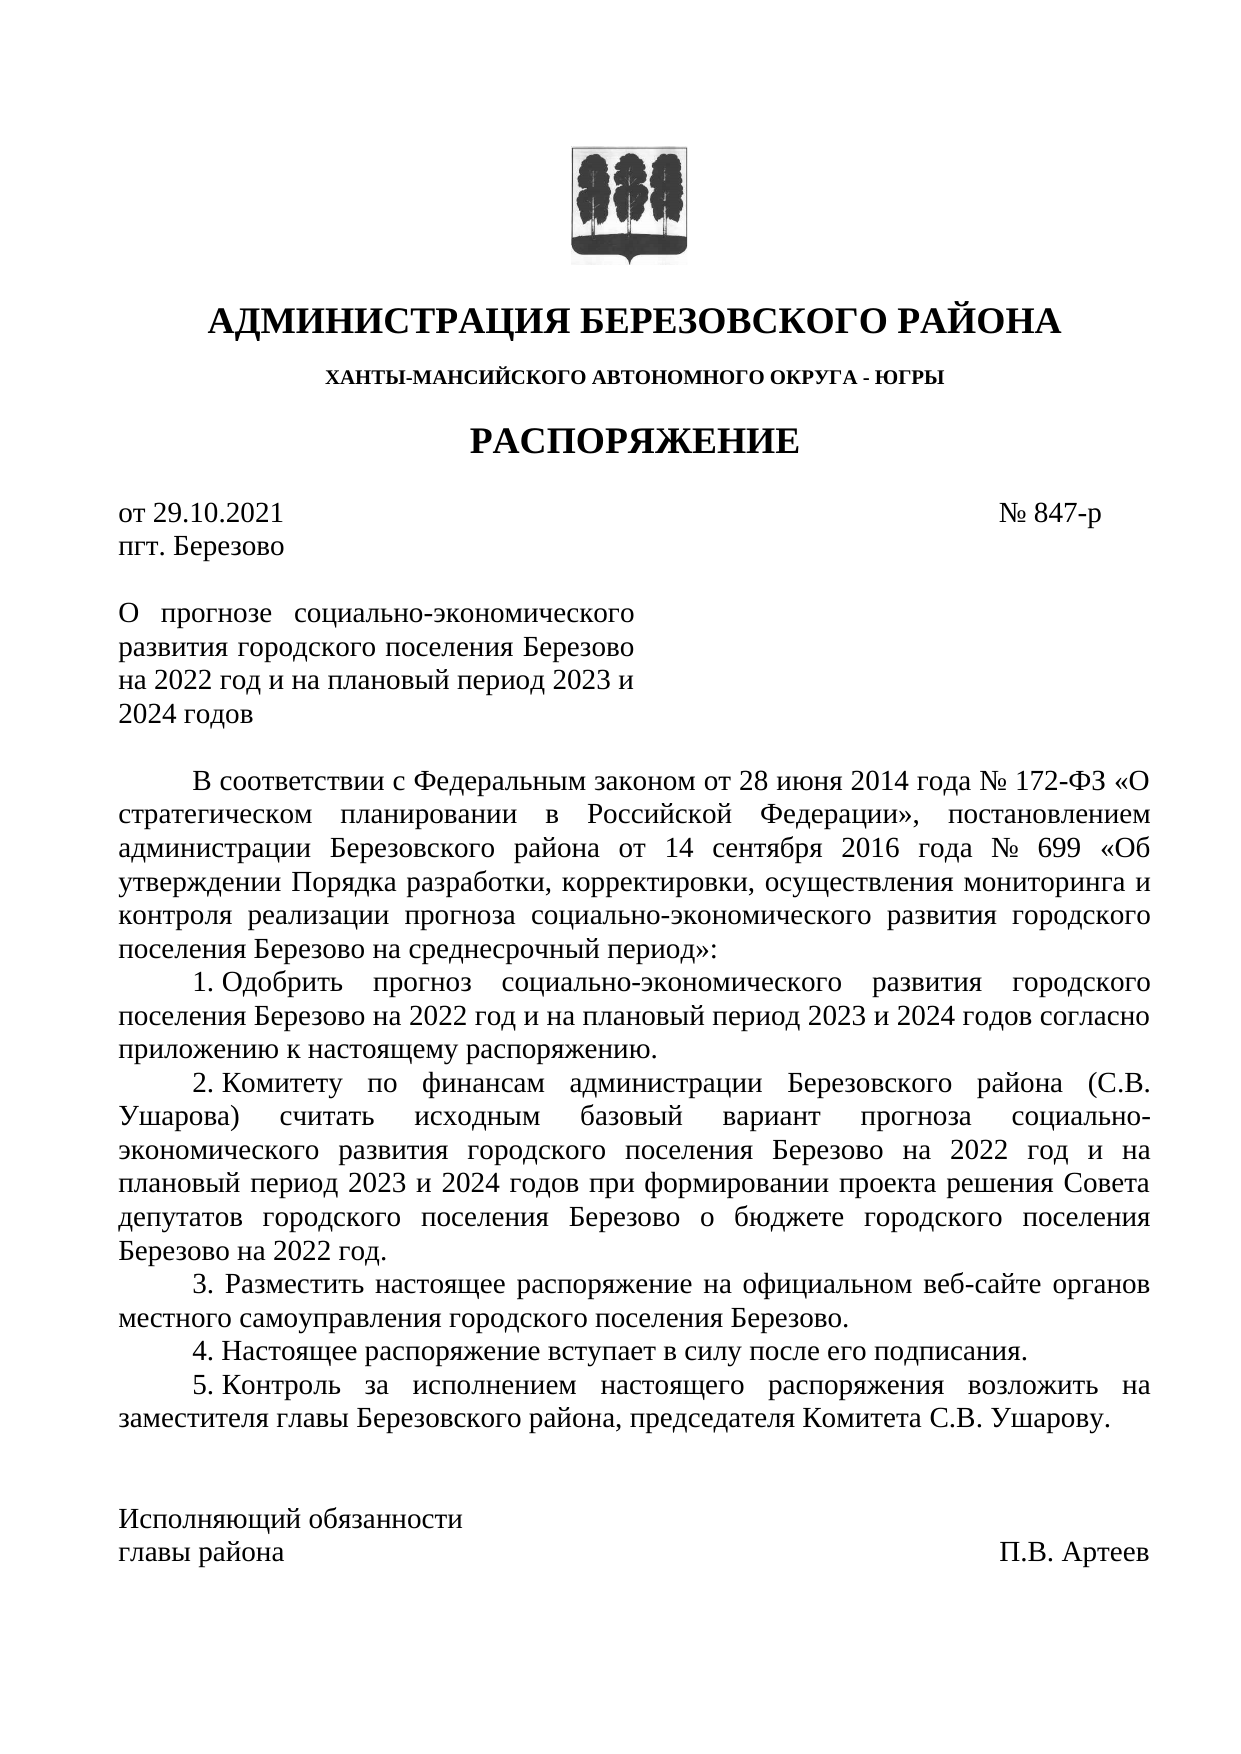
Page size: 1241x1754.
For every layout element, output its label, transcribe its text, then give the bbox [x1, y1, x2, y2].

text 3. Разместить настоящее распоряжение на официальном веб-сайте органов местного самоуправления городского поселения Березово. [118, 1266, 1152, 1333]
text АДМИНИСТРАЦИЯ БЕРЕЗОВСКОГО РАЙОНА [118, 298, 1152, 341]
text В соответствии с Федеральным законом от 28 июня 2014 года № 172-ФЗ «О стратегическом планировании в Российской Федерации», постановлением администрации Березовского района от 14 сентября 2016 года № 699 «Об утверждении Порядка разработки, корректировки, осуществления мониторинга и контроля реализации прогноза социально-экономического развития городского поселения Березово на среднесрочный период»: [118, 763, 1152, 964]
text О прогнозе социально-экономического развития городского поселения Березово на 2022 год и на плановый период 2023 и 2024 годов [118, 595, 635, 729]
text от 29.10.2021 № 847-р [118, 495, 1152, 528]
text 1. Одобрить прогноз социально-экономического развития городского поселения Березово на 2022 год и на плановый период 2023 и 2024 годов согласно приложению к настоящему распоряжению. [118, 964, 1152, 1065]
text главы района П.В. Артеев [118, 1534, 1152, 1568]
picture [571, 146, 688, 265]
text 4. Настоящее распоряжение вступает в силу после его подписания. [118, 1333, 1152, 1367]
text пгт. Березово [118, 528, 1152, 562]
text 5. Контроль за исполнением настоящего распоряжения возложить на заместителя главы Березовского района, председателя Комитета С.В. Ушарову. [118, 1367, 1152, 1434]
text РАСПОРЯЖЕНИЕ [118, 418, 1152, 461]
text Исполняющий обязанности [118, 1501, 1152, 1534]
text ХАНТЫ-МАНСИЙСКОГО АВТОНОМНОГО ОКРУГА - ЮГРЫ [118, 365, 1152, 389]
text 2. Комитету по финансам администрации Березовского района (С.В. Ушарова) считать исходным базовый вариант прогноза социально-экономического развития городского поселения Березово на 2022 год и на плановый период 2023 и 2024 годов при формировании проекта решения Совета депутатов городского поселения Березово о бюджете городского поселения Березово на 2022 год. [118, 1065, 1152, 1266]
